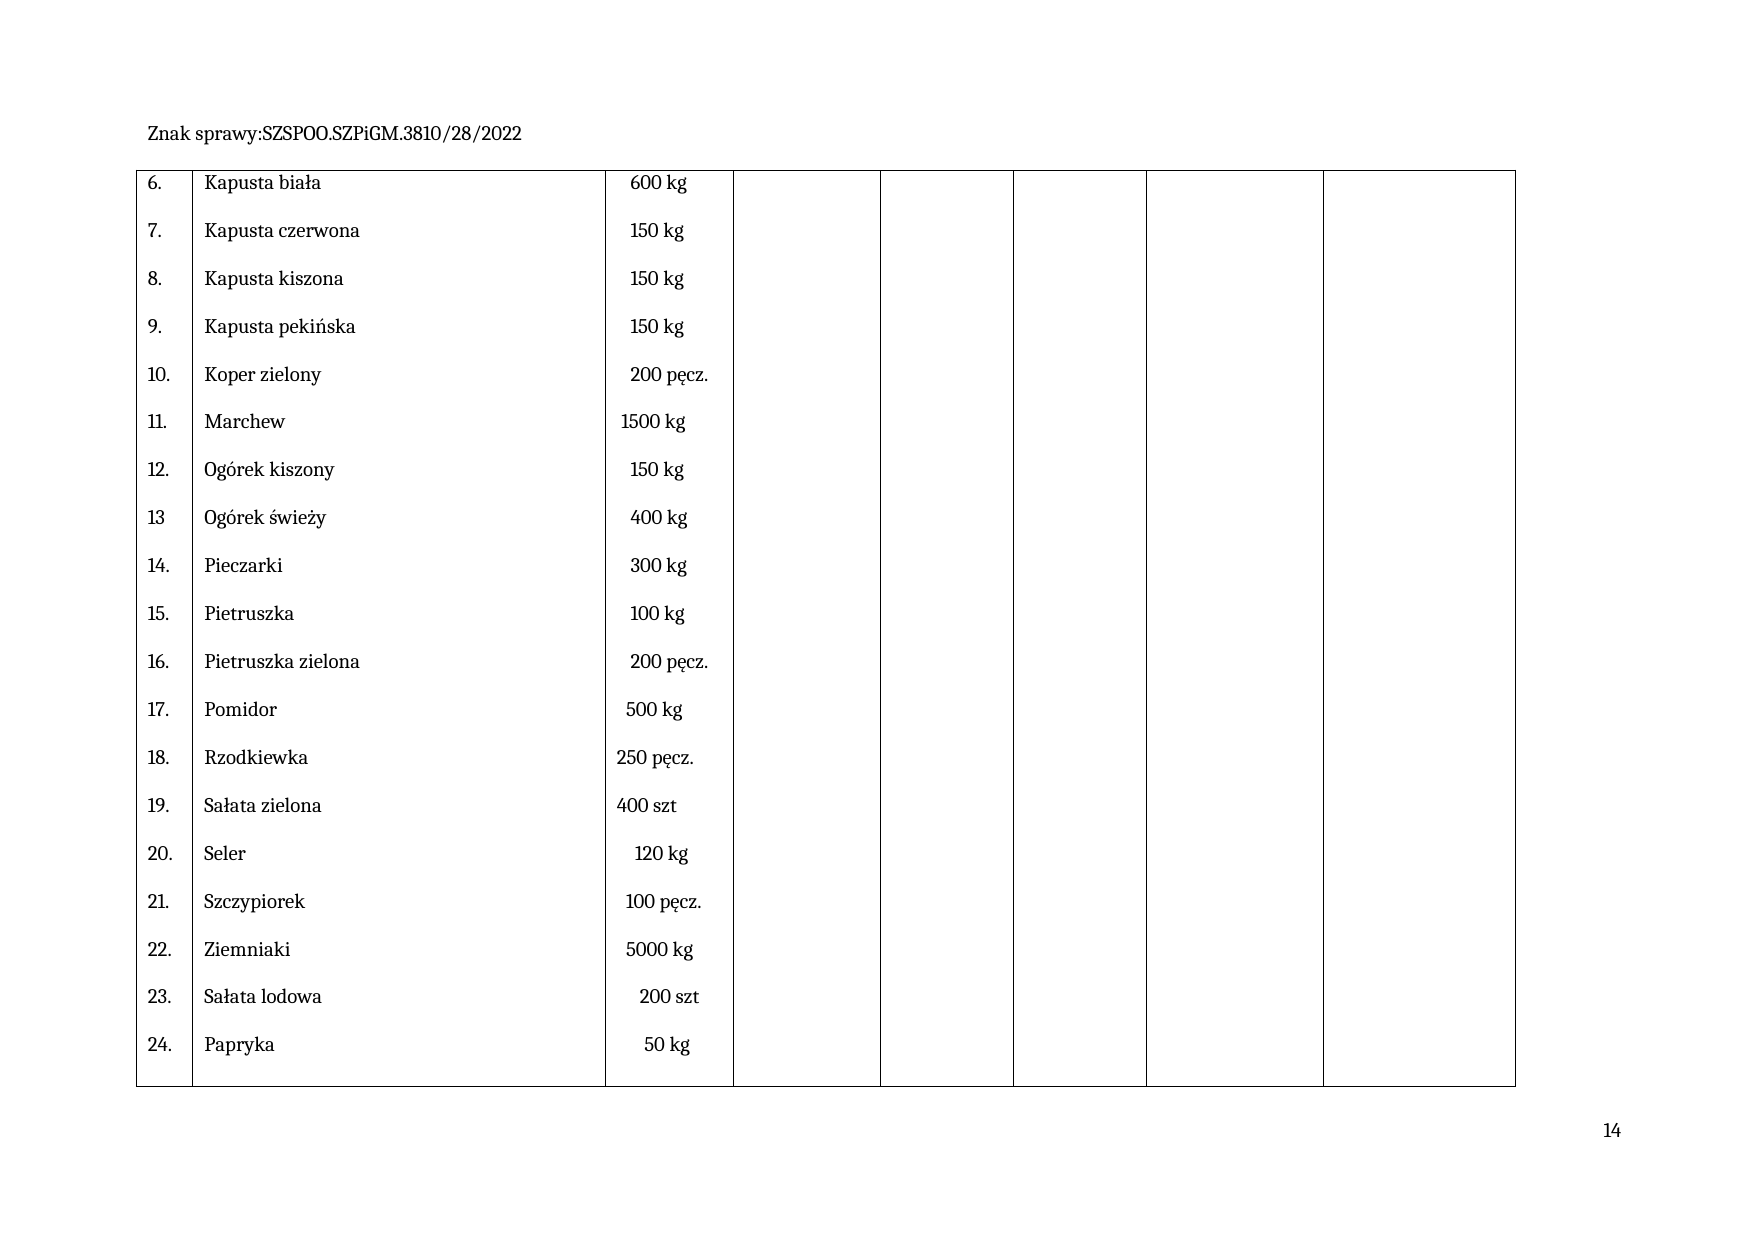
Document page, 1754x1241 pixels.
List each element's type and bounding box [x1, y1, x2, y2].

table_cell [1014, 171, 1146, 1086]
table_cell [881, 171, 1013, 1086]
table_cell [1147, 171, 1323, 1086]
table_cell [1324, 171, 1515, 1086]
table_cell [734, 171, 880, 1086]
table_cell [606, 171, 733, 1086]
table_cell [137, 171, 192, 1086]
table_cell [193, 171, 605, 1086]
